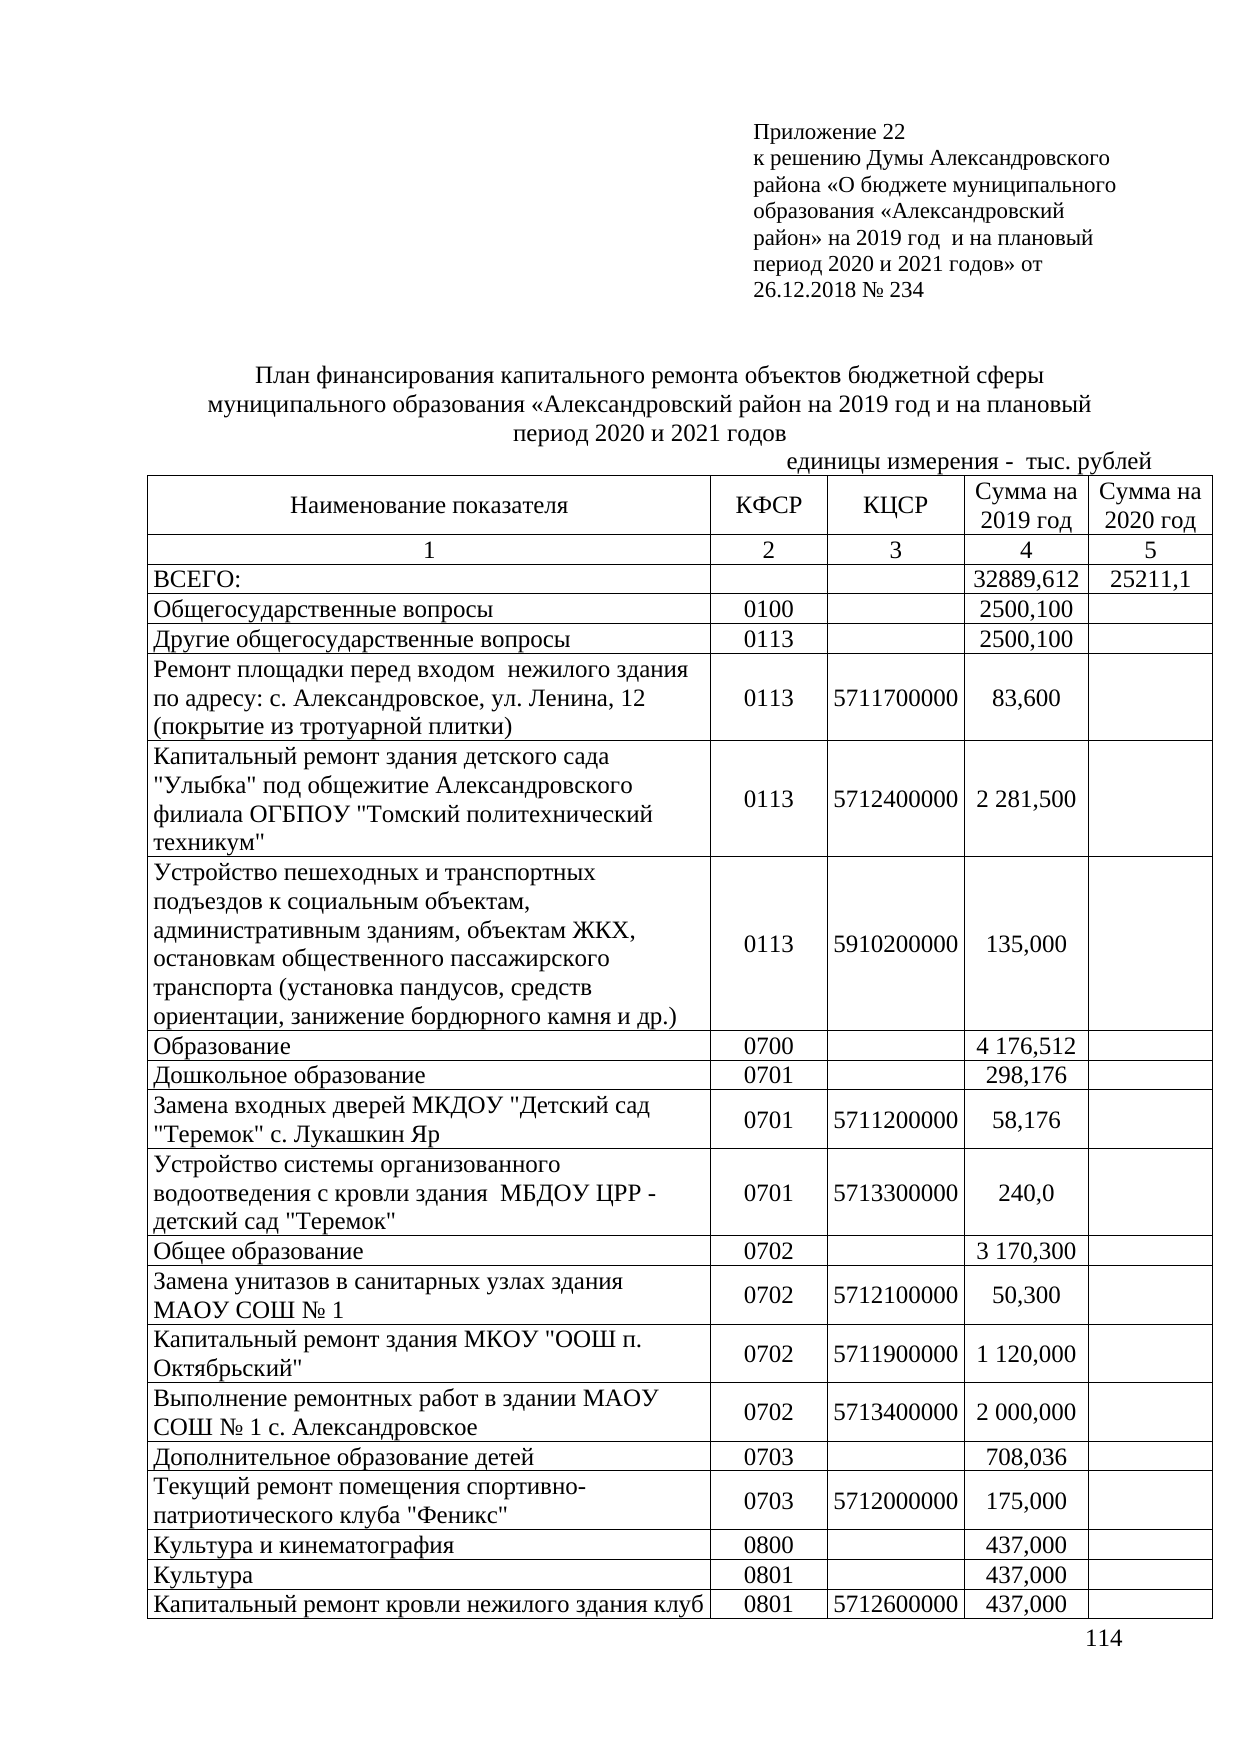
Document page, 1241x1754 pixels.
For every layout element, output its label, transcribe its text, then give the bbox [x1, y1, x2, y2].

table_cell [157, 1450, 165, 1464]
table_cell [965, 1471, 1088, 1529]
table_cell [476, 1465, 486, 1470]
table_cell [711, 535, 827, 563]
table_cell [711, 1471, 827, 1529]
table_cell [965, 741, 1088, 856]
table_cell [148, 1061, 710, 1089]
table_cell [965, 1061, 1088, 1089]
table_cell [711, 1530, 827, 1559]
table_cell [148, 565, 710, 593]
text Приложение 22 [753, 118, 1122, 144]
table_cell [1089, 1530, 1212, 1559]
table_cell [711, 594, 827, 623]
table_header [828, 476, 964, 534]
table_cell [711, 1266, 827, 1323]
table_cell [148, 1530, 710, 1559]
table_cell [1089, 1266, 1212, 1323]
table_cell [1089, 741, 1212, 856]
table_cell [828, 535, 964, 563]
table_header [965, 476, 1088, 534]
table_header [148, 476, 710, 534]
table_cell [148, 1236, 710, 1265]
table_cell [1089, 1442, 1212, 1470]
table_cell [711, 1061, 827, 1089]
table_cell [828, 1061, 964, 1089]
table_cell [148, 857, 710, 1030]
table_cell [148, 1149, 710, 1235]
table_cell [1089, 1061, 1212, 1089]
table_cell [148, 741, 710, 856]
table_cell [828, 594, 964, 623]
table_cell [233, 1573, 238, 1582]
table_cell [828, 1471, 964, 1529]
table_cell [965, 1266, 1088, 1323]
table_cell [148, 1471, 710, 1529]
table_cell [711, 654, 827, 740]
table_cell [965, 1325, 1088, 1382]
text План финансирования капитального ремонта объектов бюджетной сферы муниципального образования «Александровский район на 2019 год и на плановый период 2020 и 2021 годов [177, 360, 1122, 446]
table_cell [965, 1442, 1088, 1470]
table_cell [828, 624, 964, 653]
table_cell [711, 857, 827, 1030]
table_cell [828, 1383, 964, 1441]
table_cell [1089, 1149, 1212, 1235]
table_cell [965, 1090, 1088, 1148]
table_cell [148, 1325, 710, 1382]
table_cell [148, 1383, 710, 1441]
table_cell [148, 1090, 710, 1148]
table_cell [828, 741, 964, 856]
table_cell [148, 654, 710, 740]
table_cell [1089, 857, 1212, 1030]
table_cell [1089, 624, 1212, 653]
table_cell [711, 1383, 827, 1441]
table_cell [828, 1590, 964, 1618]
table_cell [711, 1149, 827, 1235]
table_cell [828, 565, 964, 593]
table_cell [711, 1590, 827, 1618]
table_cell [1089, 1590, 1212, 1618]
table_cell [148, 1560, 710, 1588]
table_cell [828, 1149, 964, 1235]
text к решению Думы Александровского района «О бюджете муниципального образования «Александровский район» на 2019 год и на плановый период 2020 и 2021 годов» от 26.12.2018 № 234 [753, 144, 1122, 303]
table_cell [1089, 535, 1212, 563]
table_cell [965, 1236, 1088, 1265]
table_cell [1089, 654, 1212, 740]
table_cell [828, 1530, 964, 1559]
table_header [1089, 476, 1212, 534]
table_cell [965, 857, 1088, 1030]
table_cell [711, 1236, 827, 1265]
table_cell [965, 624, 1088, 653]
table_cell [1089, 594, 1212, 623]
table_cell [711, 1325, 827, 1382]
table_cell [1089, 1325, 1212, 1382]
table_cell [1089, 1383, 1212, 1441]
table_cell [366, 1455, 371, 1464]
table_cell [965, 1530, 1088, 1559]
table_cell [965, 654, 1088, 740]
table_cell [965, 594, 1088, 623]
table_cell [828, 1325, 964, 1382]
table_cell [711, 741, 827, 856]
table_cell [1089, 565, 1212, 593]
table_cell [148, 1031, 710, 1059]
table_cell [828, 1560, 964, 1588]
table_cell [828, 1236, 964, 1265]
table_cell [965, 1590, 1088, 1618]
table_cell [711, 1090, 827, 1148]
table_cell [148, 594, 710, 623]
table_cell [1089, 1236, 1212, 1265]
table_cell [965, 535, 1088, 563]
text единицы измерения - тыс. рублей [177, 446, 1152, 475]
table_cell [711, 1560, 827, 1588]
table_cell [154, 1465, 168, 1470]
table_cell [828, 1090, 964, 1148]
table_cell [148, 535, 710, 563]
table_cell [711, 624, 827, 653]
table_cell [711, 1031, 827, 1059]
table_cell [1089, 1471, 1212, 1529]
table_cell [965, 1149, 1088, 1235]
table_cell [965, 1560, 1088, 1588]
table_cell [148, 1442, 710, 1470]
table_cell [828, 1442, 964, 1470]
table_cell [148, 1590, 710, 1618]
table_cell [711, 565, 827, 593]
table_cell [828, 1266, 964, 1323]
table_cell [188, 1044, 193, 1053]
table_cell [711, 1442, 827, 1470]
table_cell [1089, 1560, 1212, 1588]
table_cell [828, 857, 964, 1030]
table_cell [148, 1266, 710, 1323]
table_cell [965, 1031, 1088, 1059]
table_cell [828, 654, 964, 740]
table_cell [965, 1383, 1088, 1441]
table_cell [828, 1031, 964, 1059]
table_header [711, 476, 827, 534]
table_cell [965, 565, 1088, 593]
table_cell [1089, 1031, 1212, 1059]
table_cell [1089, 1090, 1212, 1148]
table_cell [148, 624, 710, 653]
